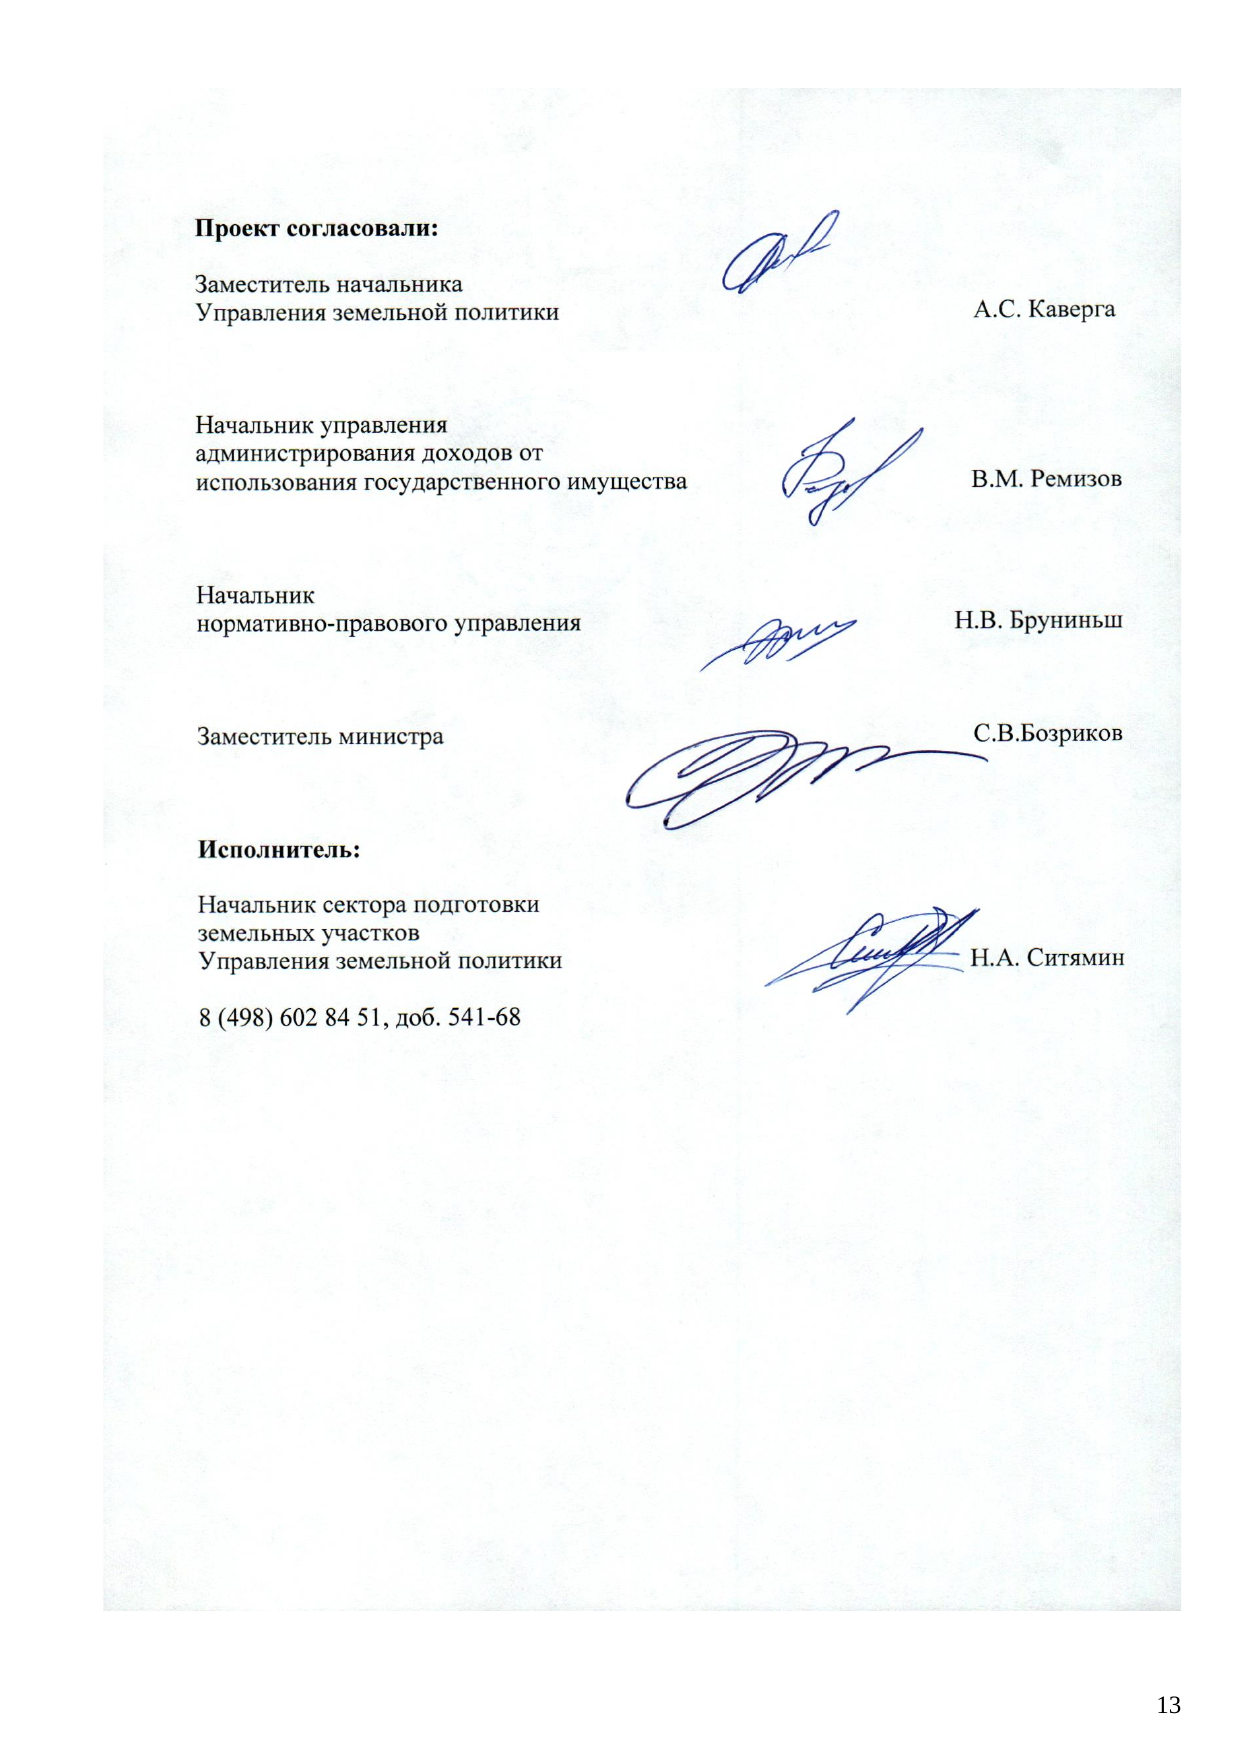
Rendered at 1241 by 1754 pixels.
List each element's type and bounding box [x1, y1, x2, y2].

picture [103, 88, 1182, 1611]
